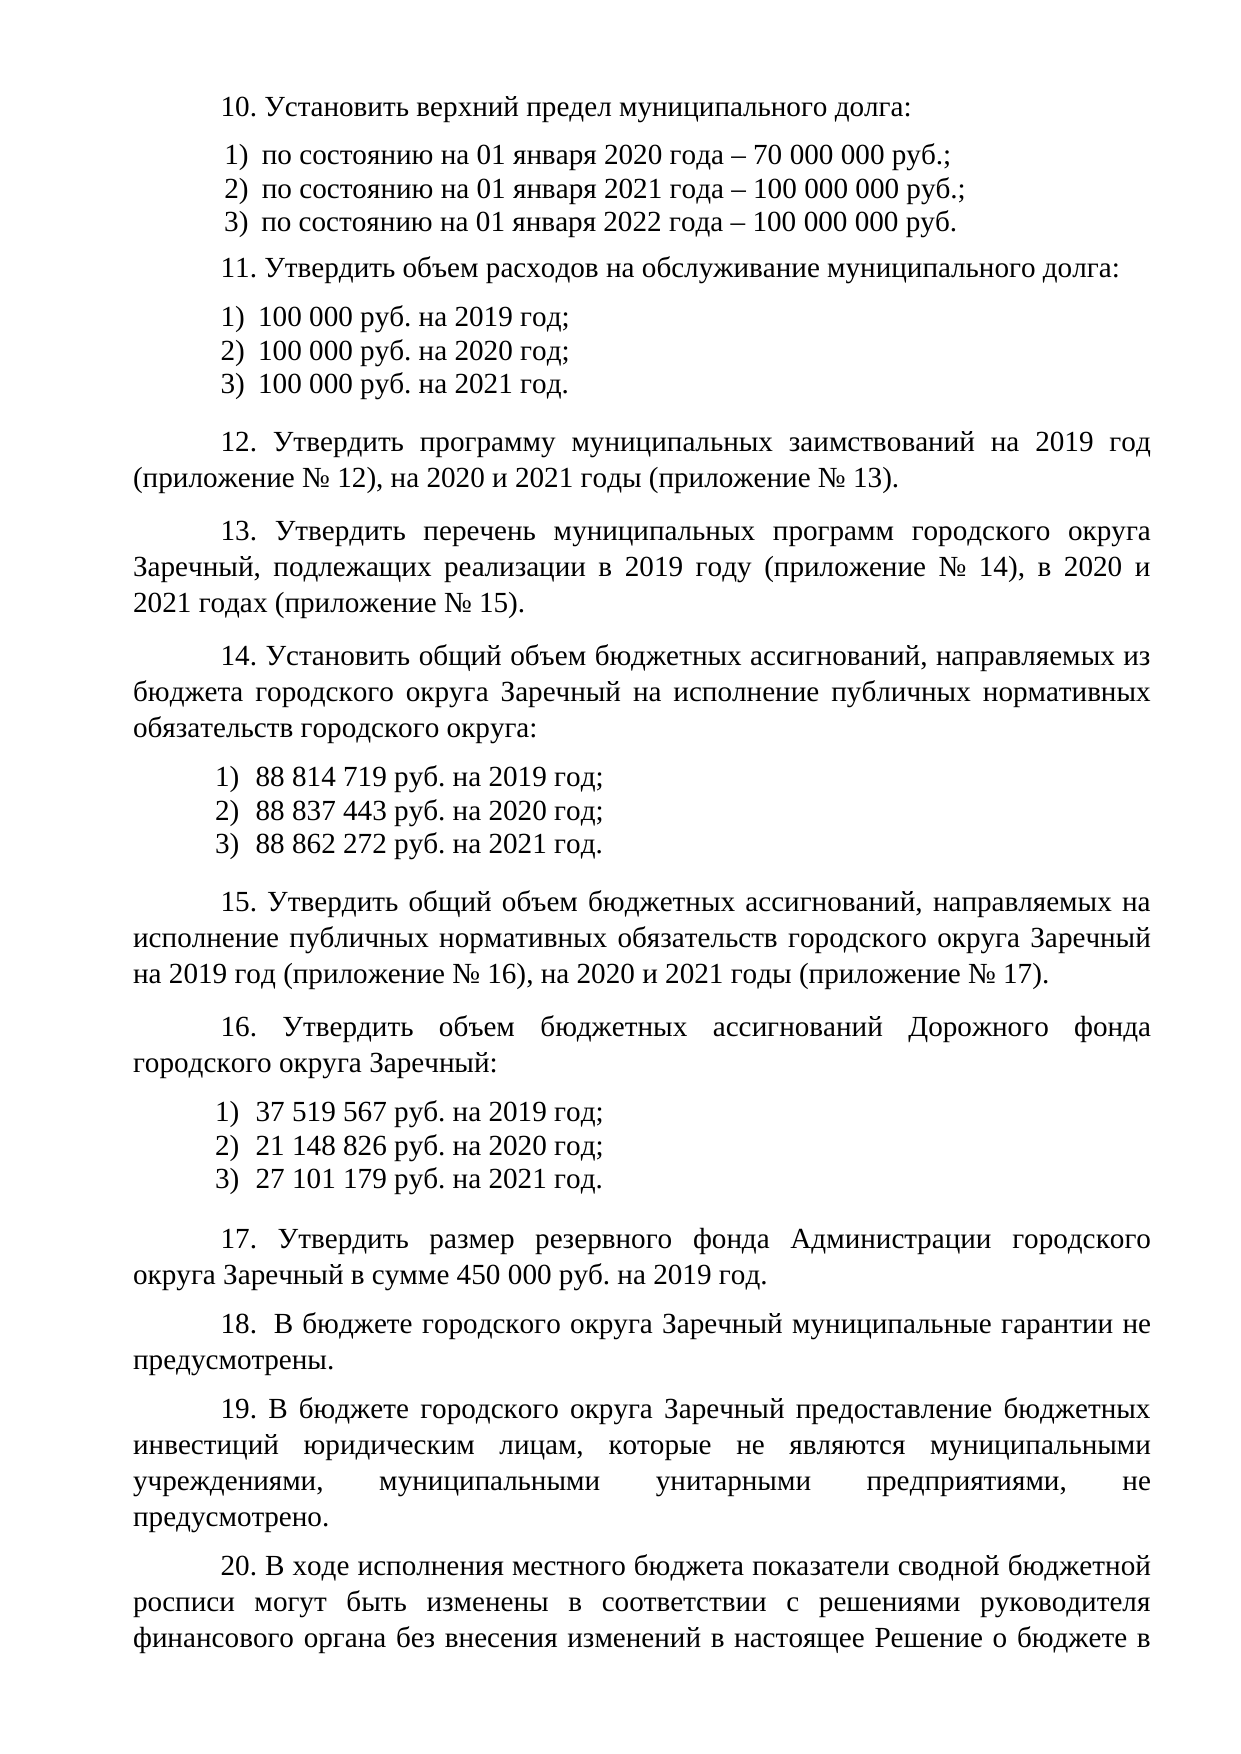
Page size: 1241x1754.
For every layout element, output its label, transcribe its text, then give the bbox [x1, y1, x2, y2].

text 15. Утвердить общий объем бюджетных ассигнований, направляемых на исполнение публичных нормативных обязательств городского округа Заречный на 2019 год (приложение № 16), на 2020 и 2021 годы (приложение № 17). [133, 884, 1152, 990]
list 88 814 719 руб. на 2019 год; [215, 759, 1152, 793]
text 16. Утвердить объем бюджетных ассигнований Дорожного фонда городского округа Заречный: [133, 1009, 1152, 1079]
list 100 000 руб. на 2019 год; [220, 299, 1152, 333]
list 27 101 179 руб. на 2021 год. [215, 1161, 1152, 1195]
text 18. В бюджете городского округа Заречный муниципальные гарантии не предусмотрены. [133, 1306, 1152, 1376]
text 14. Установить общий объем бюджетных ассигнований, направляемых из бюджета городского округа Заречный на исполнение публичных нормативных обязательств городского округа: [133, 638, 1152, 744]
text 10. Установить верхний предел муниципального долга: [133, 89, 1152, 122]
list по состоянию на 01 января 2022 года – 100 000 000 руб. [224, 204, 1152, 238]
list 21 148 826 руб. на 2020 год; [215, 1128, 1152, 1161]
list 100 000 руб. на 2021 год. [220, 366, 1152, 400]
list 88 837 443 руб. на 2020 год; [215, 793, 1152, 826]
text 11. Утвердить объем расходов на обслуживание муниципального долга: [133, 250, 1152, 284]
text 13. Утвердить перечень муниципальных программ городского округа Заречный, подлежащих реализации в 2019 году (приложение № 14), в 2020 и 2021 годах (приложение № 15). [133, 513, 1152, 619]
list 37 519 567 руб. на 2019 год; [215, 1094, 1152, 1128]
text 17. Утвердить размер резервного фонда Администрации городского округа Заречный в сумме 450 000 руб. на 2019 год. [133, 1221, 1152, 1291]
list по состоянию на 01 января 2020 года – 70 000 000 руб.; [224, 137, 1152, 171]
list по состоянию на 01 января 2021 года – 100 000 000 руб.; [224, 171, 1152, 204]
list 100 000 руб. на 2020 год; [220, 333, 1152, 366]
list 88 862 272 руб. на 2021 год. [215, 826, 1152, 860]
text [133, 1548, 1152, 1654]
text 12. Утвердить программу муниципальных заимствований на 2019 год (приложение № 12), на 2020 и 2021 годы (приложение № 13). [133, 424, 1152, 494]
text 19. В бюджете городского округа Заречный предоставление бюджетных инвестиций юридическим лицам, которые не являются муниципальными учреждениями, муниципальными унитарными предприятиями, не предусмотрено. [133, 1391, 1152, 1533]
